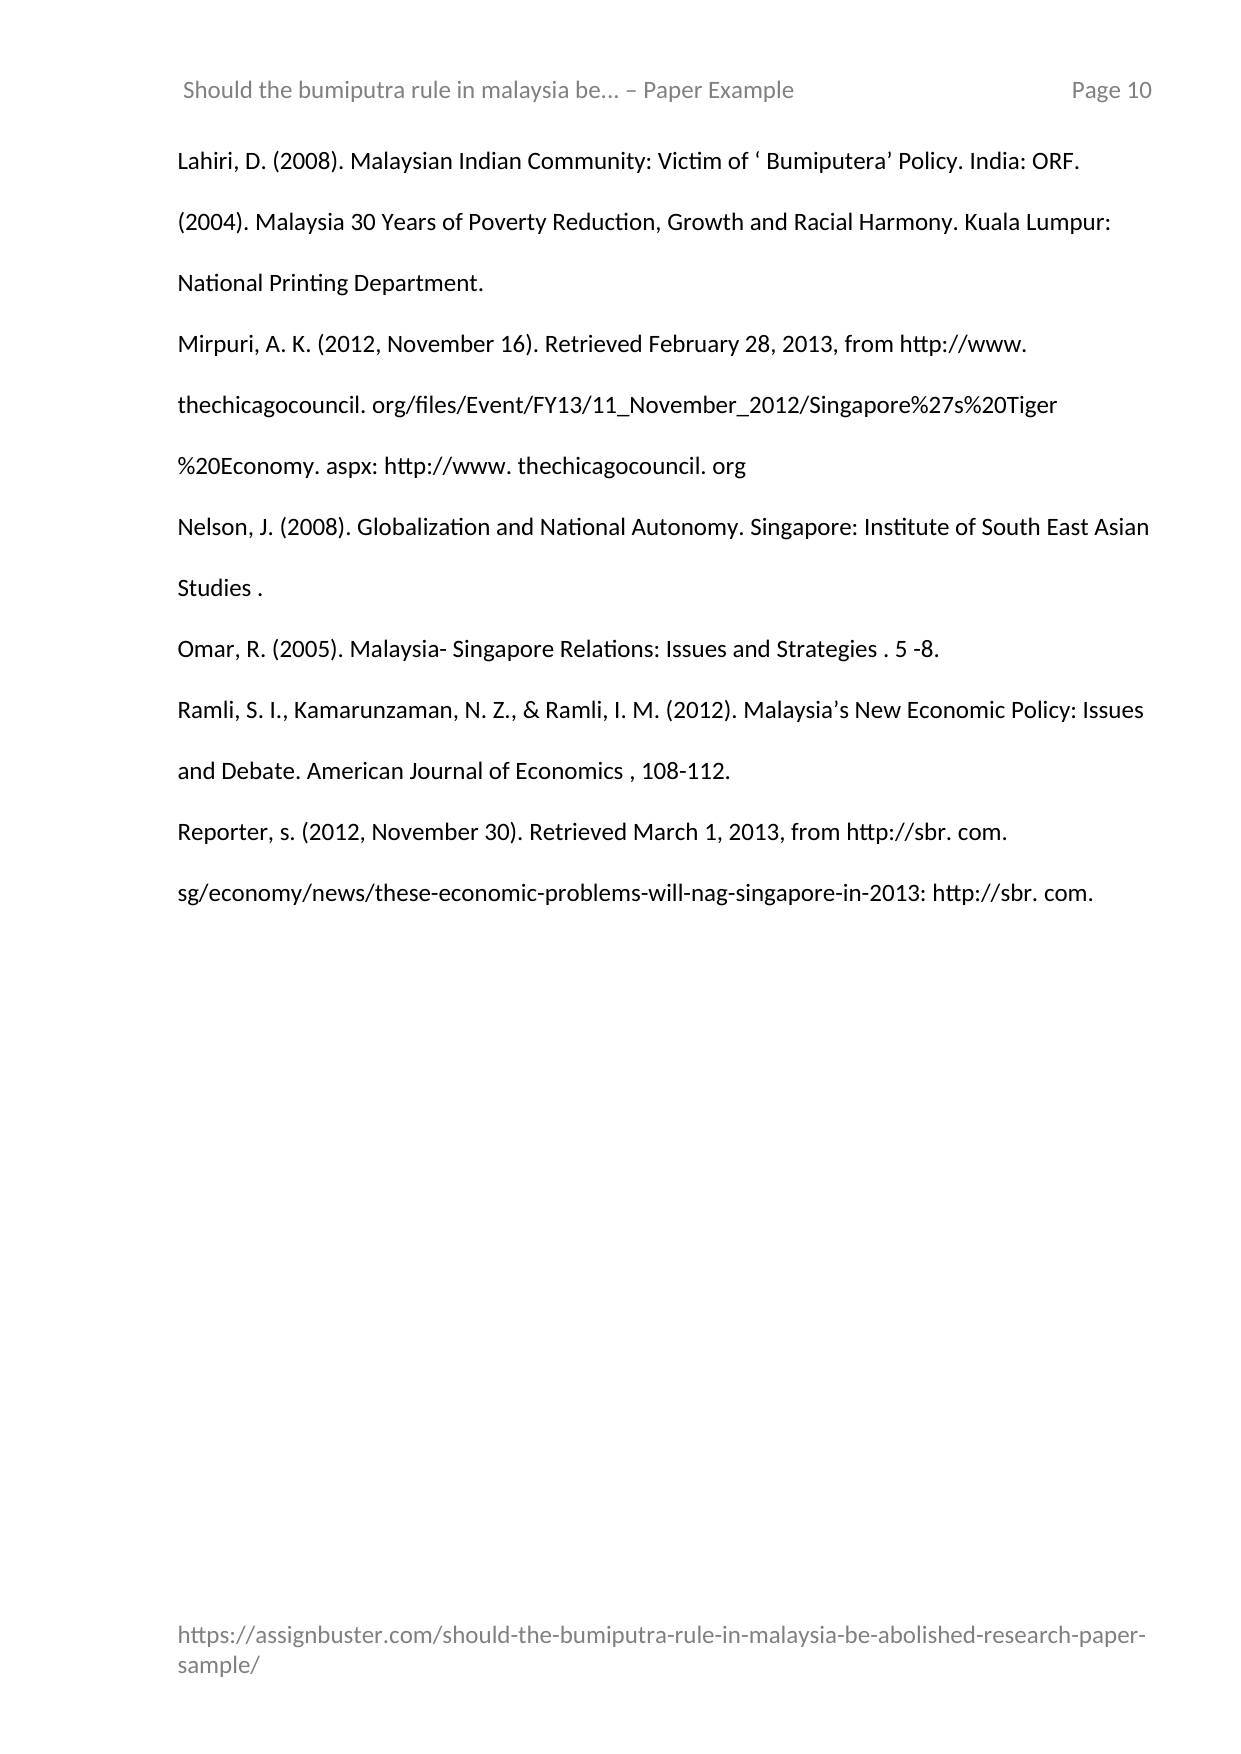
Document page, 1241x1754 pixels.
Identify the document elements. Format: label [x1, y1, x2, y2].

text [177, 145, 1152, 908]
